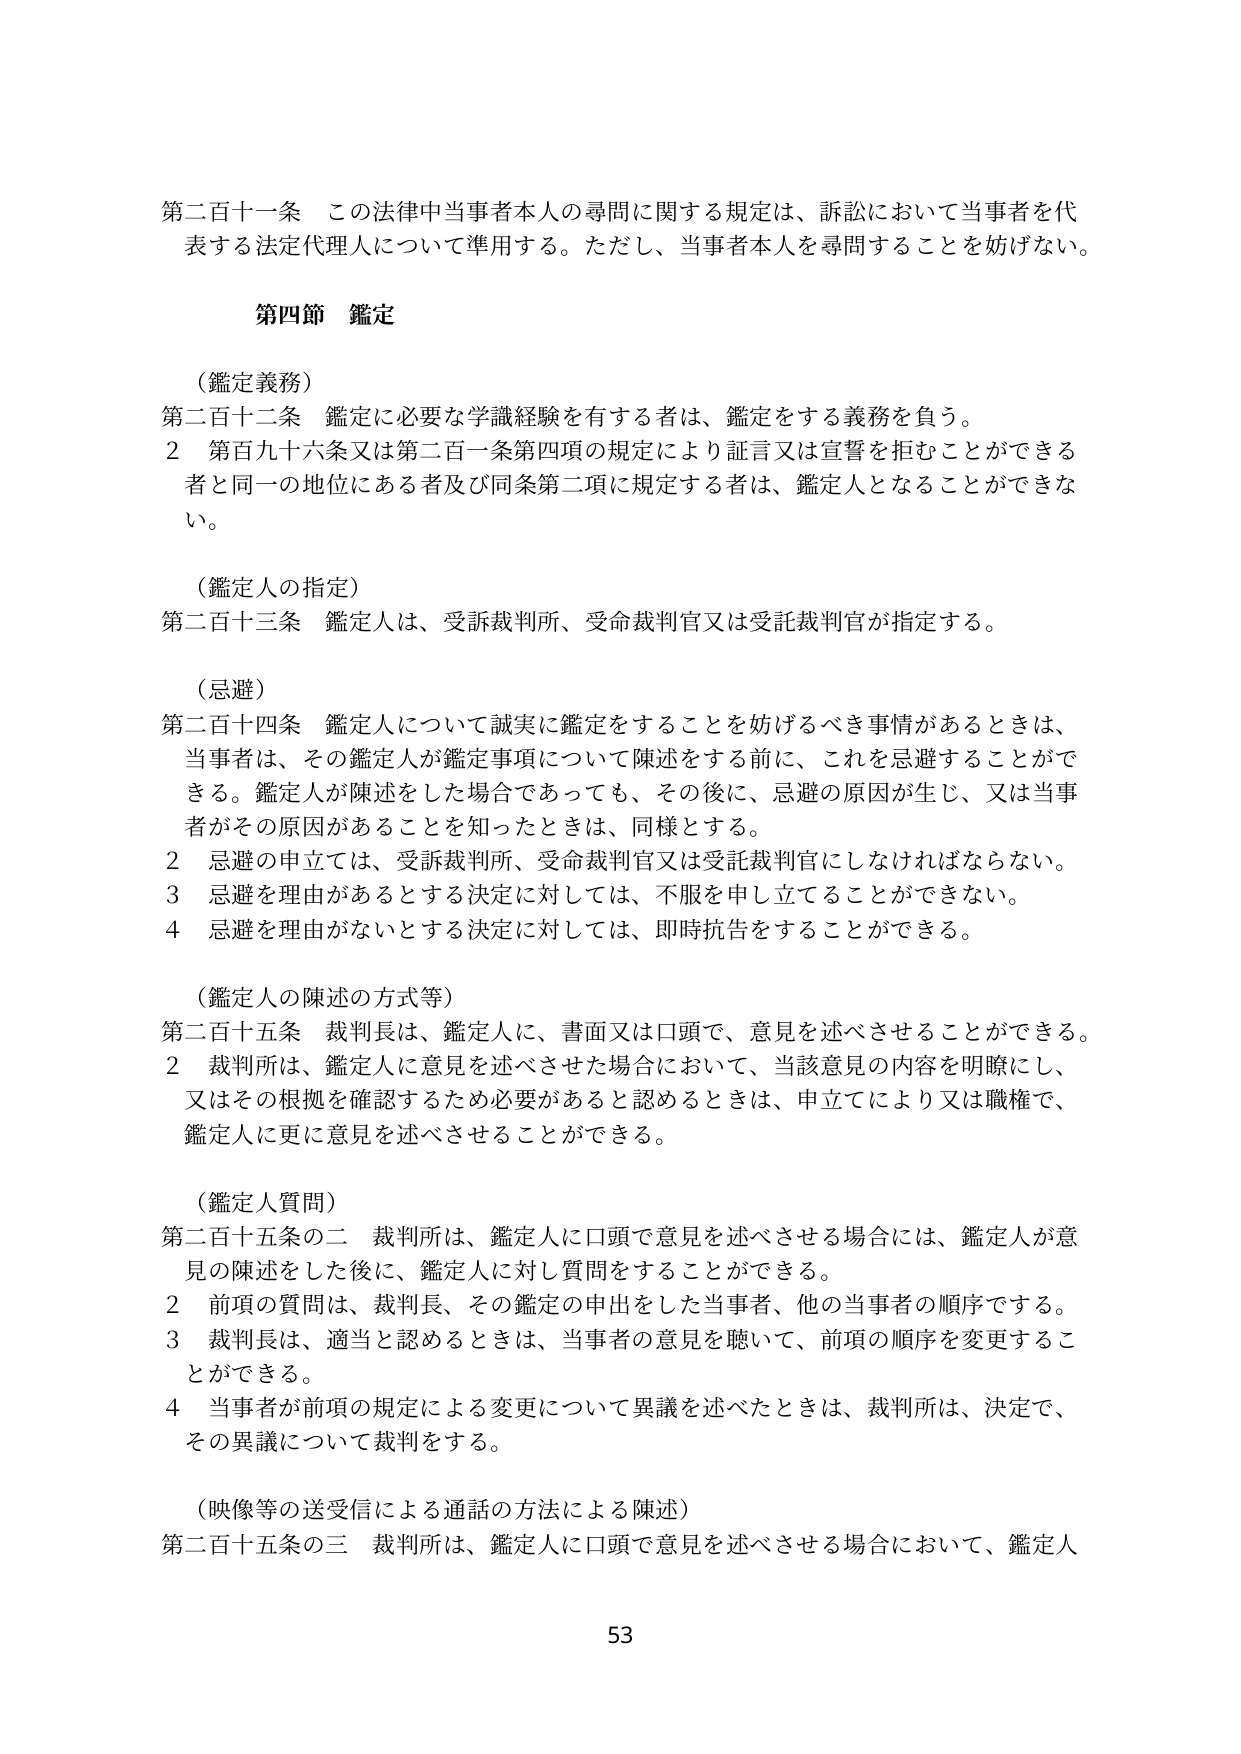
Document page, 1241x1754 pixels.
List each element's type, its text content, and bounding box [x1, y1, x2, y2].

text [161, 1526, 1079, 1560]
text （映像等の送受信による通話の方法による陳述） [184, 1492, 1079, 1526]
text 第二百十五条 裁判長は、鑑定人に、書面又は口頭で、意見を述べさせることができる。 [161, 1014, 1079, 1048]
text 第二百十五条の二 裁判所は、鑑定人に口頭で意見を述べさせる場合には、鑑定人が意見の陳述をした後に、鑑定人に対し質問をすることができる。 [161, 1219, 1079, 1287]
text 第二百十二条 鑑定に必要な学識経験を有する者は、鑑定をする義務を負う。 [161, 399, 1079, 433]
text ３ 忌避を理由があるとする決定に対しては、不服を申し立てることができない。 [161, 877, 1079, 911]
text （鑑定人質問） [184, 1184, 1079, 1219]
text 第二百十一条 この法律中当事者本人の尋問に関する規定は、訴訟において当事者を代表する法定代理人について準用する。ただし、当事者本人を尋問することを妨げない。 [161, 194, 1079, 262]
text （鑑定人の指定） [184, 569, 1079, 604]
text ３ 裁判長は、適当と認めるときは、当事者の意見を聴いて、前項の順序を変更することができる。 [161, 1321, 1079, 1389]
text （鑑定義務） [184, 364, 1079, 399]
text ２ 裁判所は、鑑定人に意見を述べさせた場合において、当該意見の内容を明瞭にし、又はその根拠を確認するため必要があると認めるときは、申立てにより又は職権で、鑑定人に更に意見を述べさせることができる。 [161, 1048, 1079, 1150]
text 第二百十四条 鑑定人について誠実に鑑定をすることを妨げるべき事情があるときは、当事者は、その鑑定人が鑑定事項について陳述をする前に、これを忌避することができる。鑑定人が陳述をした場合であっても、その後に、忌避の原因が生じ、又は当事者がその原因があることを知ったときは、同様とする。 [161, 706, 1079, 843]
text 第四節 鑑定 [253, 296, 1079, 330]
text （鑑定人の陳述の方式等） [184, 979, 1079, 1014]
text ２ 第百九十六条又は第二百一条第四項の規定により証言又は宣誓を拒むことができる者と同一の地位にある者及び同条第二項に規定する者は、鑑定人となることができない。 [161, 433, 1079, 535]
text （忌避） [184, 672, 1079, 706]
text ４ 当事者が前項の規定による変更について異議を述べたときは、裁判所は、決定で、その異議について裁判をする。 [161, 1389, 1079, 1458]
text 第二百十三条 鑑定人は、受訴裁判所、受命裁判官又は受託裁判官が指定する。 [161, 604, 1079, 638]
text ２ 前項の質問は、裁判長、その鑑定の申出をした当事者、他の当事者の順序でする。 [161, 1287, 1079, 1321]
text ２ 忌避の申立ては、受訴裁判所、受命裁判官又は受託裁判官にしなければならない。 [161, 843, 1079, 877]
text ４ 忌避を理由がないとする決定に対しては、即時抗告をすることができる。 [161, 911, 1079, 945]
